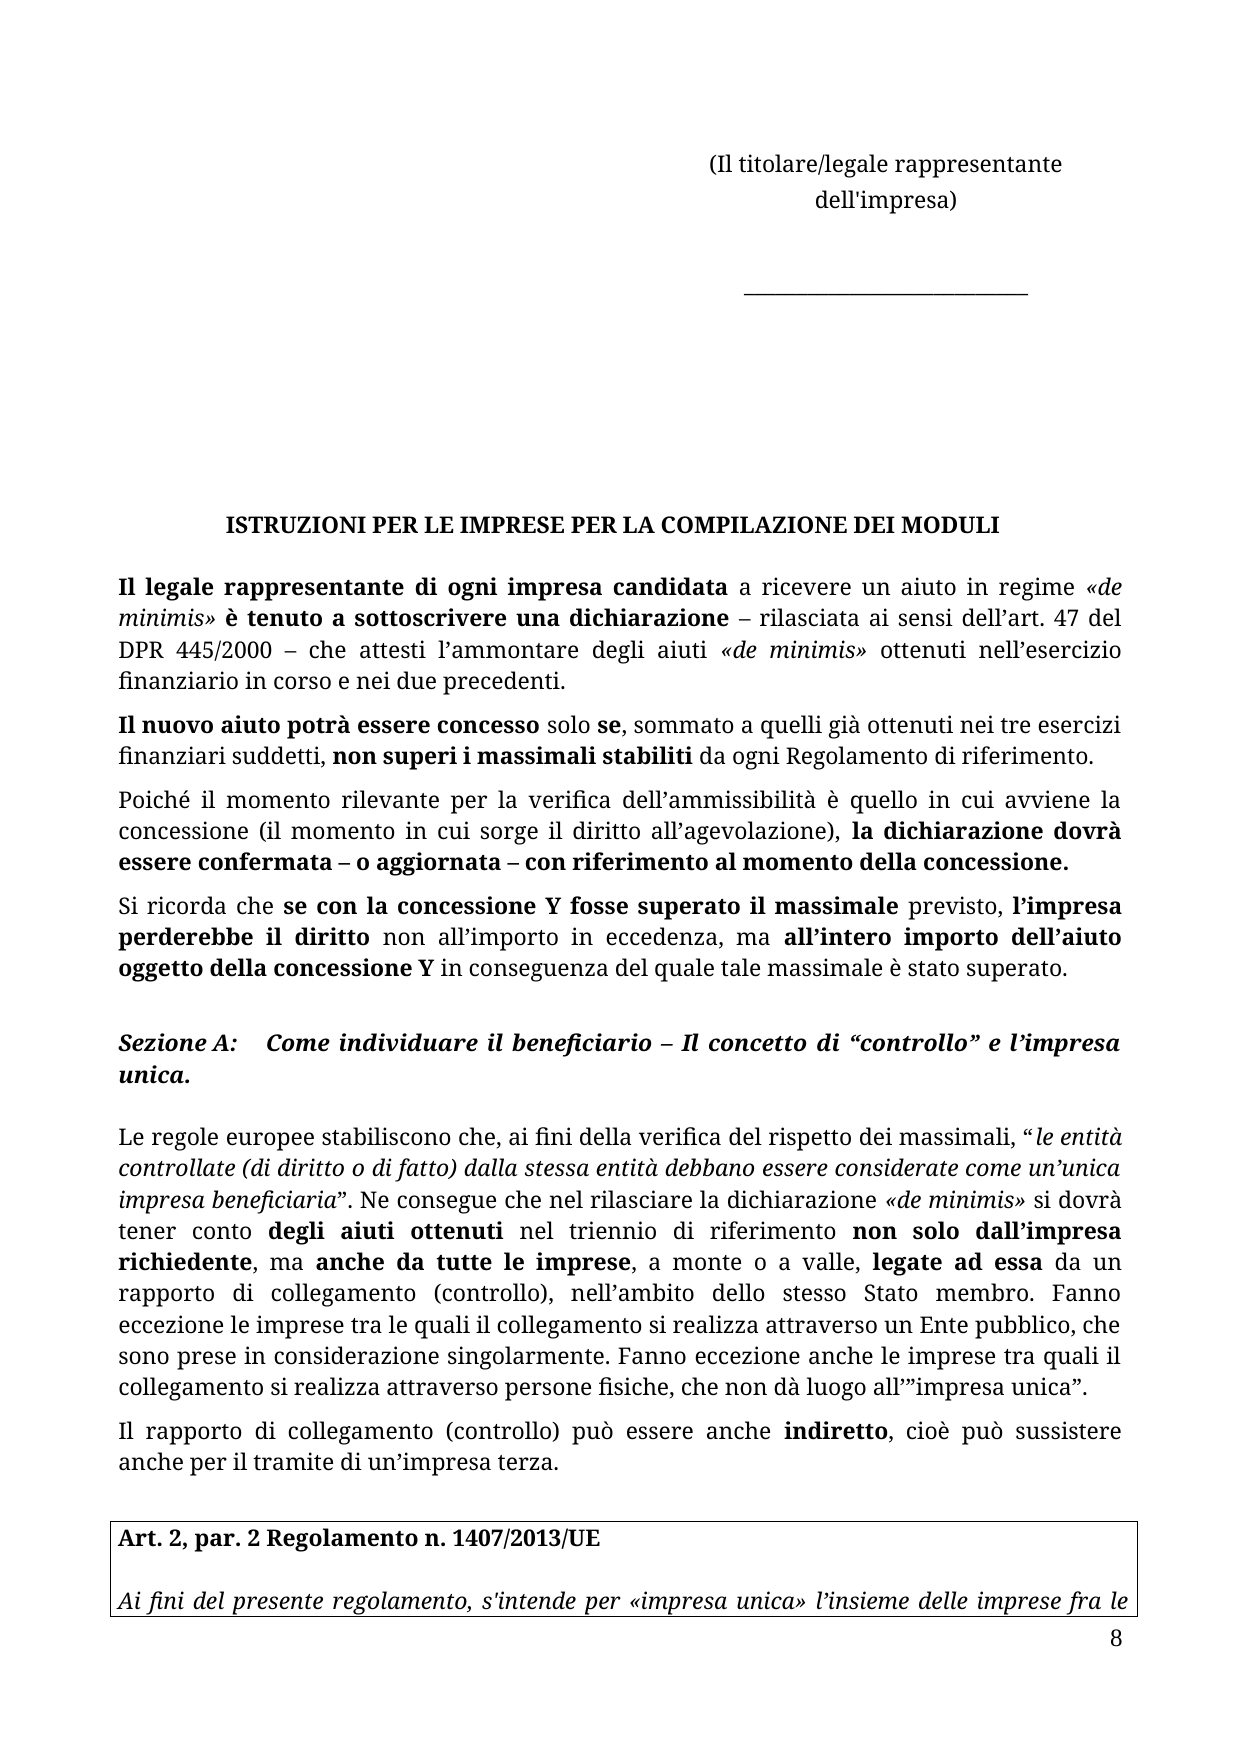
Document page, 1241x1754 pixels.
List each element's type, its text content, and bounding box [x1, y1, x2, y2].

text Poiché il momento rilevante per la verifica dell’ammissibilità è quello in cui avviene la concessione (il momento in cui sorge il diritto all’agevolazione), la dichiarazione dovrà essere confermata – o aggiornata – con riferimento al momento della concessione. [118, 783, 1122, 877]
text ___________________________ [650, 268, 1122, 299]
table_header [111, 1522, 1137, 1616]
text (Il titolare/legale rappresentante dell'impresa) [650, 148, 1122, 215]
text Sezione A: Come individuare il beneficiario – Il concetto di “controllo” e l’impresa unica. [118, 1027, 1122, 1090]
text ISTRUZIONI PER LE IMPRESE PER LA COMPILAZIONE DEI MODULI [118, 508, 1107, 540]
text Il rapporto di collegamento (controllo) può essere anche indiretto, cioè può sussistere anche per il tramite di un’impresa terza. [118, 1415, 1122, 1477]
text Il legale rappresentante di ogni impresa candidata a ricevere un aiuto in regime «de minimis» è tenuto a sottoscrivere una dichiarazione – rilasciata ai sensi dell’art. 47 del DPR 445/2000 – che attesti l’ammontare degli aiuti «de minimis» ottenuti nell’esercizio finanziario in corso e nei due precedenti. [118, 571, 1122, 696]
text Le regole europee stabiliscono che, ai fini della verifica del rispetto dei massimali, “le entità controllate (di diritto o di fatto) dalla stessa entità debbano essere considerate come un’unica impresa beneficiaria”. Ne consegue che nel rilasciare la dichiarazione «de minimis» si dovrà tener conto degli aiuti ottenuti nel triennio di riferimento non solo dall’impresa richiedente, ma anche da tutte le imprese, a monte o a valle, legate ad essa da un rapporto di collegamento (controllo), nell’ambito dello stesso Stato membro. Fanno eccezione le imprese tra le quali il collegamento si realizza attraverso un Ente pubblico, che sono prese in considerazione singolarmente. Fanno eccezione anche le imprese tra quali il collegamento si realizza attraverso persone fisiche, che non dà luogo all’”impresa unica”. [118, 1121, 1122, 1402]
text Il nuovo aiuto potrà essere concesso solo se, sommato a quelli già ottenuti nei tre esercizi finanziari suddetti, non superi i massimali stabiliti da ogni Regolamento di riferimento. [118, 708, 1122, 771]
text Si ricorda che se con la concessione Y fosse superato il massimale previsto, l’impresa perderebbe il diritto non all’importo in eccedenza, ma all’intero importo dell’aiuto oggetto della concessione Y in conseguenza del quale tale massimale è stato superato. [118, 890, 1122, 983]
